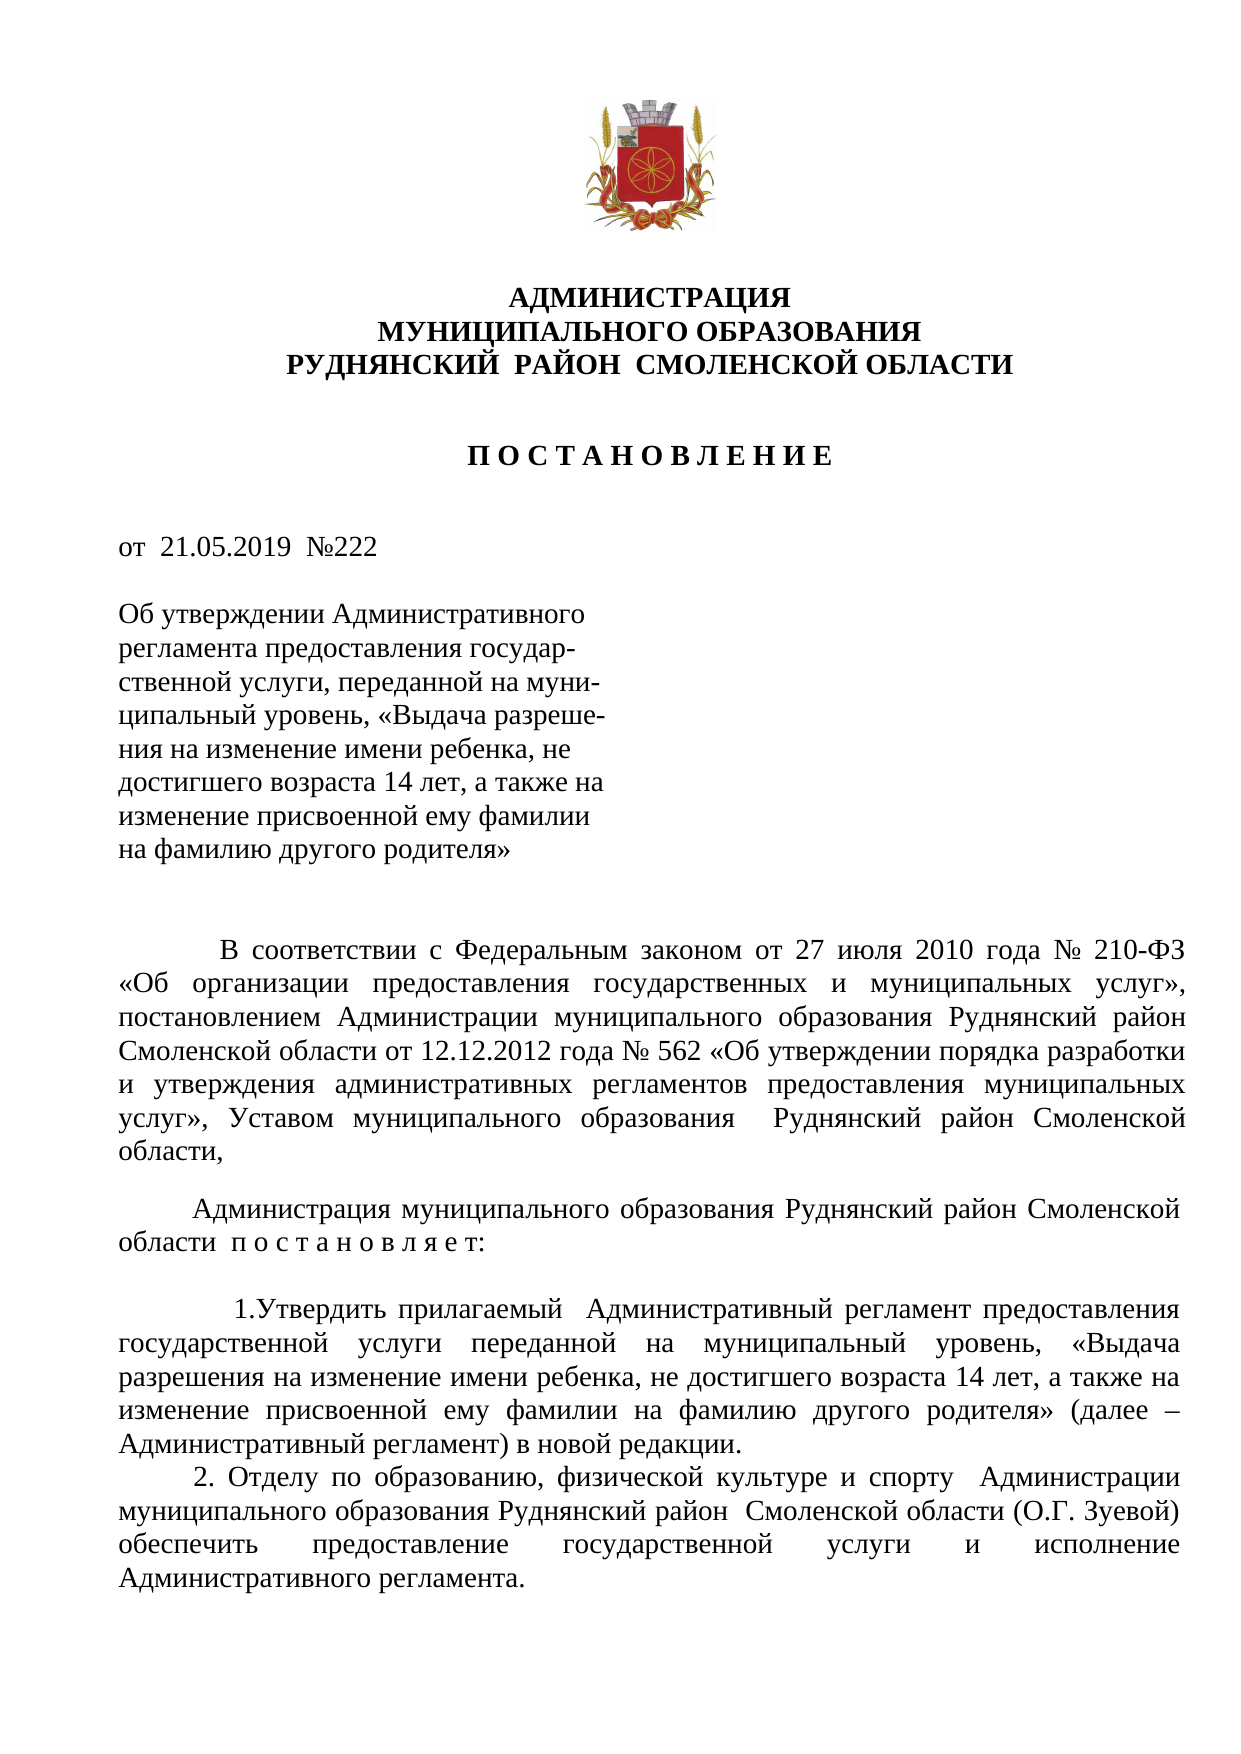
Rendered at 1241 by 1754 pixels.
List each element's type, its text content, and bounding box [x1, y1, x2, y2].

text П О С Т А Н О В Л Е Н И Е [118, 438, 1181, 472]
text Администрация муниципального образования Руднянский район Смоленской области п о с т а н о в л я е т: [118, 1191, 1181, 1258]
text ственной услуги, переданной на муни- [118, 664, 1181, 697]
picture [582, 98, 717, 234]
text ния на изменение имени ребенка, не [118, 731, 1181, 764]
text РУДНЯНСКИЙ РАЙОН СМОЛЕНСКОЙ ОБЛАСТИ [118, 347, 1181, 381]
text АДМИНИСТРАЦИЯ [118, 280, 1181, 314]
text регламента предоставления государ- [118, 630, 1181, 664]
text изменение присвоенной ему фамилии [118, 798, 1181, 831]
title В соответствии с Федеральным законом от 27 июля 2010 года № 210-ФЗ «Об организации предоставления государственных и муниципальных услуг», постановлением Администрации муниципального образования Руднянский район Смоленской области от 12.12.2012 года № 562 «Об утверждении порядка разработки и утверждения административных регламентов предоставления муниципальных услуг», Уставом муниципального образования Руднянский район Смоленской области, [118, 932, 1187, 1167]
text достигшего возраста 14 лет, а также на [118, 764, 1181, 798]
text от 21.05.2019 №222 [118, 529, 1181, 563]
text 2. Отделу по образованию, физической культуре и спорту Администрации муниципального образования Руднянский район Смоленской области (О.Г. Зуевой) обеспечить предоставление государственной услуги и исполнение Административного регламента. [118, 1459, 1181, 1593]
text МУНИЦИПАЛЬНОГО ОБРАЗОВАНИЯ [118, 314, 1181, 347]
text Об утверждении Административного [118, 597, 1181, 630]
text 1.Утвердить прилагаемый Административный регламент предоставления государственной услуги переданной на муниципальный уровень, «Выдача разрешения на изменение имени ребенка, не достигшего возраста 14 лет, а также на изменение присвоенной ему фамилии на фамилию другого родителя» (далее – Административный регламент) в новой редакции. [118, 1292, 1181, 1459]
text на фамилию другого родителя» [118, 831, 1181, 865]
text ципальный уровень, «Выдача разреше- [118, 697, 1181, 731]
